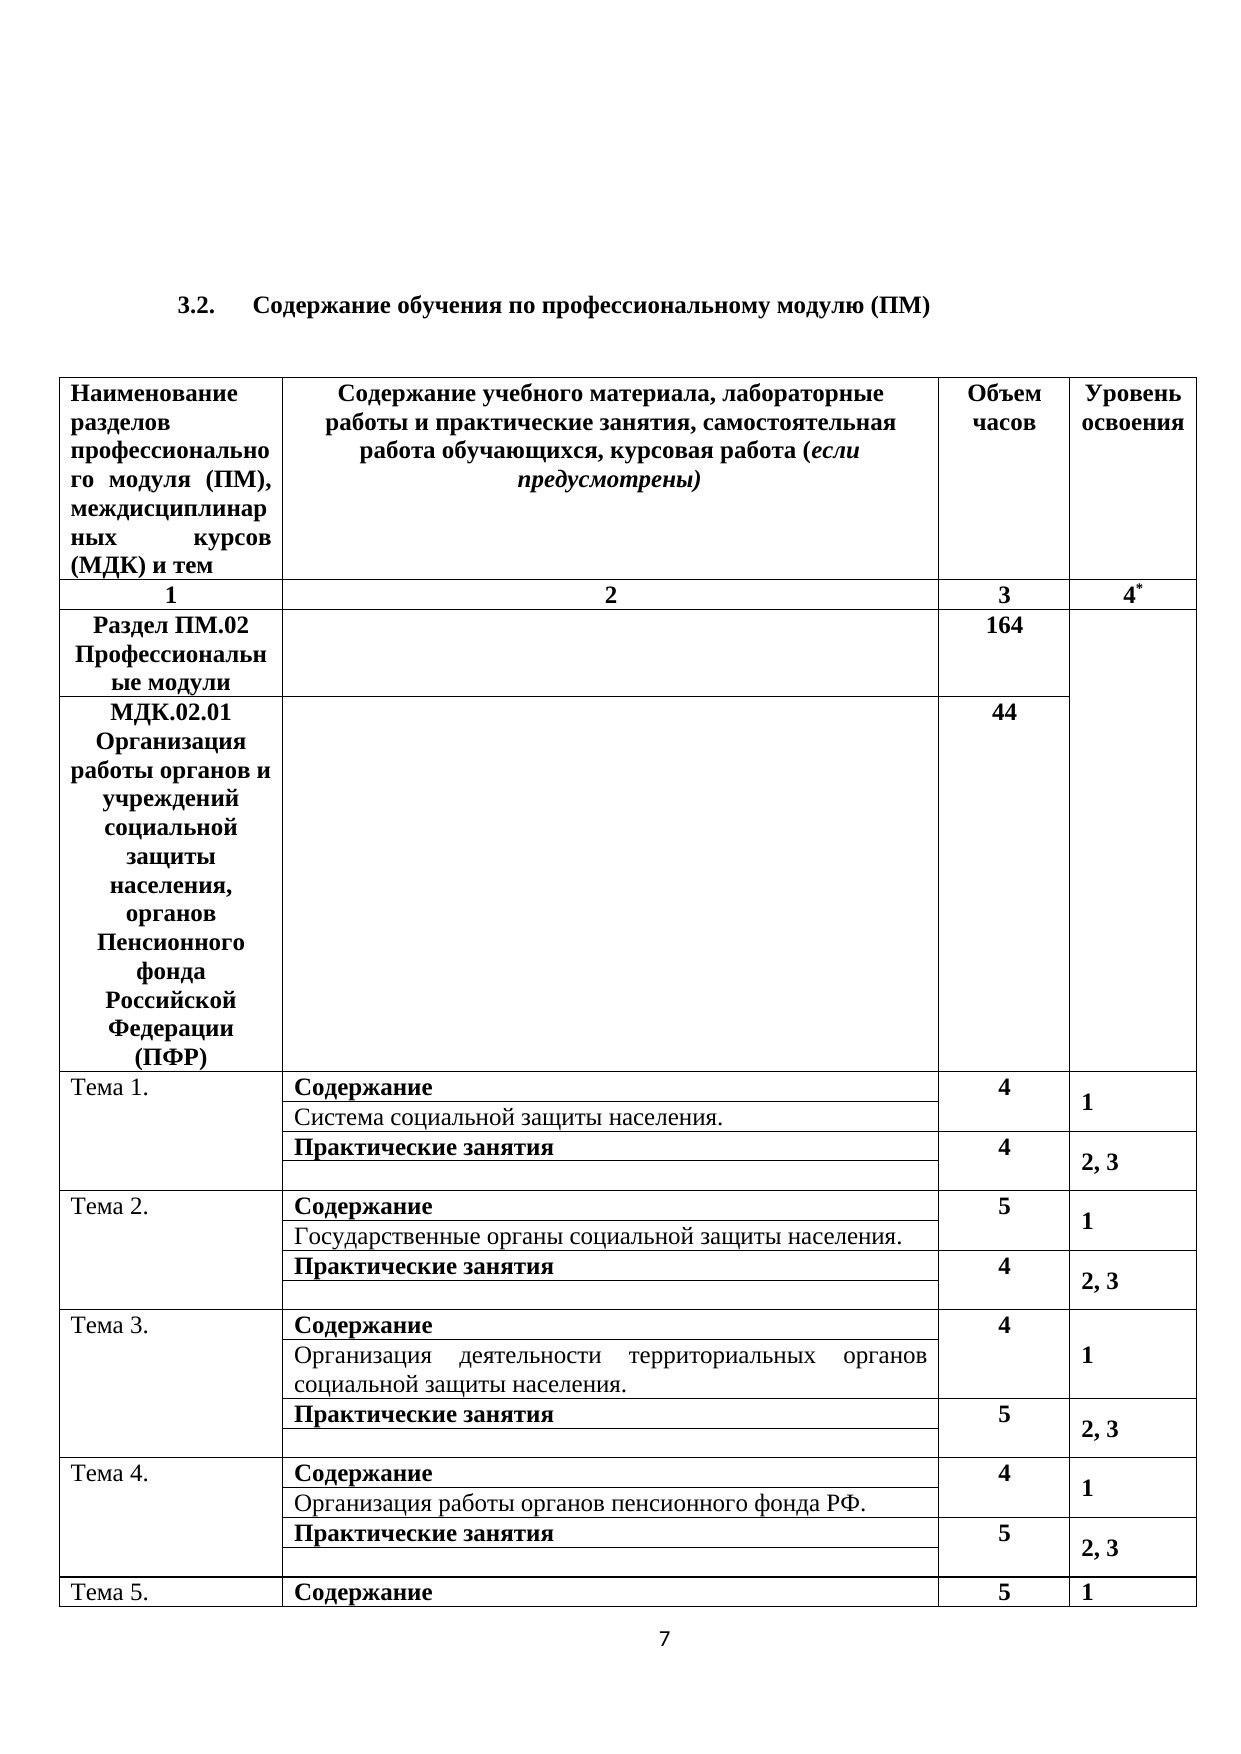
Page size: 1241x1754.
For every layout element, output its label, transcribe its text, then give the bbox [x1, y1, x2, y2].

table_cell 4 [939, 1132, 1069, 1190]
table_cell [283, 1548, 938, 1576]
table_cell 3 [939, 580, 1069, 609]
table_cell Организация деятельности территориальных органов социальной защиты населения. [283, 1340, 938, 1398]
table_cell 1 [60, 580, 282, 609]
table_cell 1 [1070, 1578, 1196, 1606]
table_cell Практические занятия [283, 1399, 938, 1427]
table_cell 5 [939, 1518, 1069, 1576]
table_cell 5 [939, 1191, 1069, 1250]
table_cell 4 [939, 1251, 1069, 1309]
table_cell [283, 697, 938, 1071]
table_cell Тема 1. [60, 1072, 282, 1190]
table_cell 5 [939, 1578, 1069, 1606]
table_cell Тема 3. [60, 1310, 282, 1457]
table_cell Система социальной защиты населения. [283, 1102, 938, 1131]
table_header Уровень освоения [1070, 378, 1196, 579]
table_cell [283, 1429, 938, 1457]
table_cell 4* [1070, 580, 1196, 609]
table_header Наименование разделов профессионального модуля (ПМ), междисциплинарных курсов (МДК) и тем [60, 378, 282, 579]
table_cell Содержание [283, 1072, 938, 1101]
table_cell 1 [1070, 1458, 1196, 1517]
table_cell 44 [939, 697, 1069, 1071]
table_cell [283, 1281, 938, 1309]
table_cell 5 [939, 1399, 1069, 1457]
table_cell Практические занятия [283, 1132, 938, 1160]
table_cell Тема 4. [60, 1458, 282, 1576]
table_cell 1 [1070, 1191, 1196, 1250]
table_cell 4 [939, 1072, 1069, 1131]
table_cell 4 [939, 1310, 1069, 1398]
table_cell Тема 2. [60, 1191, 282, 1309]
table_cell Государственные органы социальной защиты населения. [283, 1221, 938, 1250]
table_cell Содержание [283, 1458, 938, 1487]
table_cell Раздел ПМ.02 Профессиональные модули [60, 610, 282, 696]
table_cell МДК.02.01 Организация работы органов и учреждений социальной защиты населения, органов Пенсионного фонда Российской Федерации (ПФР) [60, 697, 282, 1071]
table_cell 2, 3 [1070, 1251, 1196, 1309]
table_cell Содержание [283, 1578, 938, 1606]
table_cell 2, 3 [1070, 1132, 1196, 1190]
table_cell Практические занятия [283, 1251, 938, 1279]
table_cell [283, 610, 938, 696]
table_header Содержание учебного материала, лабораторные работы и практические занятия, самостоятельная работа обучающихся, курсовая работа (если предусмотрены) [283, 378, 938, 579]
table_cell 2 [283, 580, 938, 609]
table_cell Организация работы органов пенсионного фонда РФ. [283, 1488, 938, 1517]
table_cell [283, 1161, 938, 1190]
table_cell [1070, 610, 1196, 1071]
table_cell 2, 3 [1070, 1399, 1196, 1457]
table_cell 164 [939, 610, 1069, 696]
table_cell 4 [939, 1458, 1069, 1517]
table_cell Тема 5. [60, 1578, 282, 1606]
table_cell Содержание [283, 1310, 938, 1339]
table_cell Содержание [283, 1191, 938, 1220]
table_cell 1 [1070, 1072, 1196, 1131]
table_header Объем часов [939, 378, 1069, 579]
table_cell Практические занятия [283, 1518, 938, 1547]
table_cell 1 [1070, 1310, 1196, 1398]
list Содержание обучения по профессиональному модулю (ПМ) [177, 291, 1152, 319]
table_cell 2, 3 [1070, 1518, 1196, 1576]
